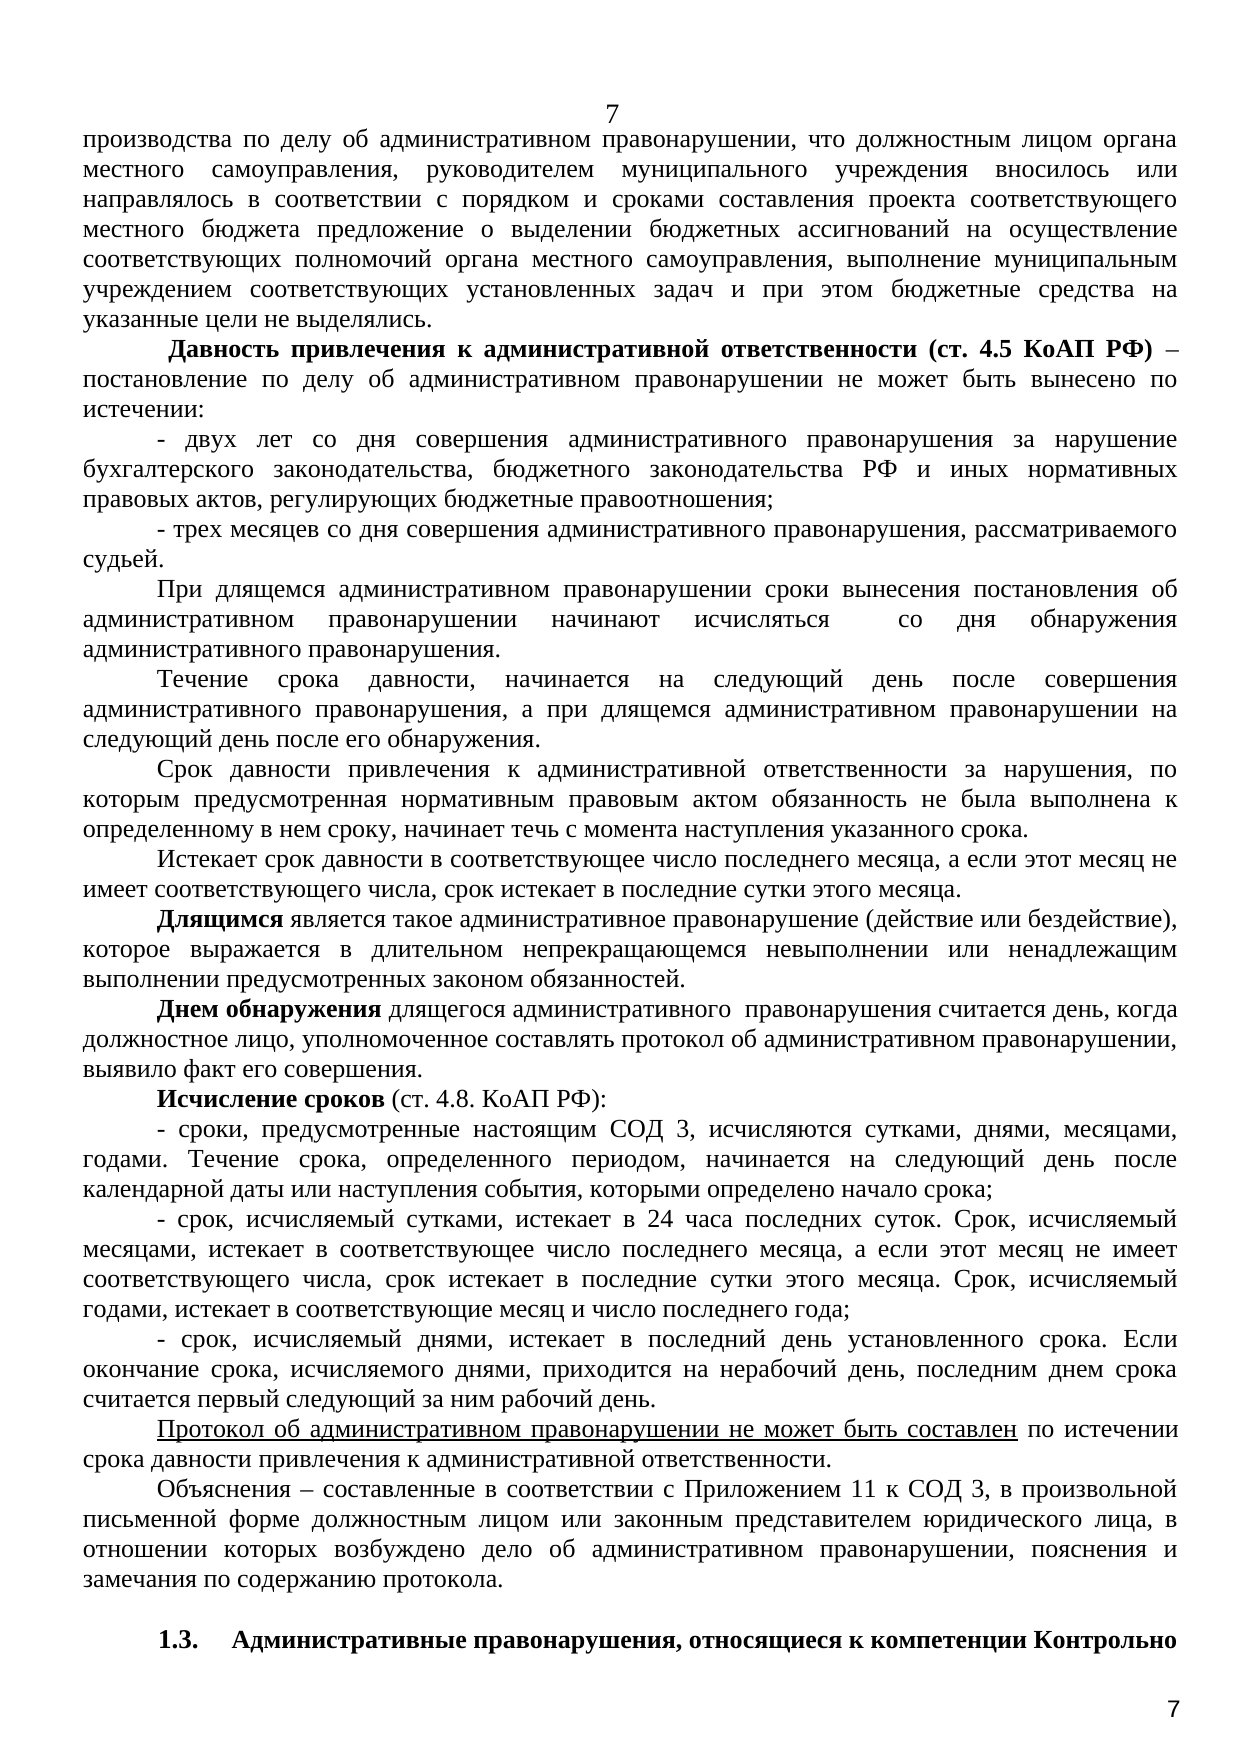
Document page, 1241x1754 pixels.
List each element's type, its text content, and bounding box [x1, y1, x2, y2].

text Течение срока давности, начинается на следующий день после совершения административного правонарушения, а при длящемся административном правонарушении на следующий день после его обнаружения. [83, 663, 1179, 753]
text Объяснения – составленные в соответствии с Приложением 11 к СОД 3, в произвольной письменной форме должностным лицом или законным представителем юридического лица, в отношении которых возбуждено дело об административном правонарушении, пояснения и замечания по содержанию протокола. [83, 1473, 1179, 1593]
text - трех месяцев со дня совершения административного правонарушения, рассматриваемого судьей. [83, 513, 1179, 573]
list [83, 1623, 1179, 1654]
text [83, 123, 1179, 333]
text Истекает срок давности в соответствующее число последнего месяца, а если этот месяц не имеет соответствующего числа, срок истекает в последние сутки этого месяца. [83, 843, 1179, 903]
text Срок давности привлечения к административной ответственности за нарушения, по которым предусмотренная нормативным правовым актом обязанность не была выполнена к определенному в нем сроку, начинает течь с момента наступления указанного срока. [83, 753, 1179, 843]
text При длящемся административном правонарушении сроки вынесения постановления об административном правонарушении начинают исчисляться со дня обнаружения административного правонарушения. [83, 573, 1179, 663]
text Протокол об административном правонарушении не может быть составлен по истечении срока давности привлечения к административной ответственности. [83, 1413, 1179, 1473]
text Исчисление сроков (ст. 4.8. КоАП РФ): [83, 1083, 1179, 1113]
text - срок, исчисляемый сутками, истекает в 24 часа последних суток. Срок, исчисляемый месяцами, истекает в соответствующее число последнего месяца, а если этот месяц не имеет соответствующего числа, срок истекает в последние сутки этого месяца. Срок, исчисляемый годами, истекает в соответствующие месяц и число последнего года; [83, 1203, 1179, 1323]
text Днем обнаружения длящегося административного правонарушения считается день, когда должностное лицо, уполномоченное составлять протокол об административном правонарушении, выявило факт его совершения. [83, 993, 1179, 1083]
text Давность привлечения к административной ответственности (ст. 4.5 КоАП РФ) – постановление по делу об административном правонарушении не может быть вынесено по истечении: [83, 333, 1179, 423]
text Длящимся является такое административное правонарушение (действие или бездействие), которое выражается в длительном непрекращающемся невыполнении или ненадлежащим выполнении предусмотренных законом обязанностей. [83, 903, 1179, 993]
text - сроки, предусмотренные настоящим СОД 3, исчисляются сутками, днями, месяцами, годами. Течение срока, определенного периодом, начинается на следующий день после календарной даты или наступления события, которыми определено начало срока; [83, 1113, 1179, 1203]
text - срок, исчисляемый днями, истекает в последний день установленного срока. Если окончание срока, исчисляемого днями, приходится на нерабочий день, последним днем срока считается первый следующий за ним рабочий день. [83, 1323, 1179, 1413]
text - двух лет со дня совершения административного правонарушения за нарушение бухгалтерского законодательства, бюджетного законодательства РФ и иных нормативных правовых актов, регулирующих бюджетные правоотношения; [83, 423, 1179, 513]
